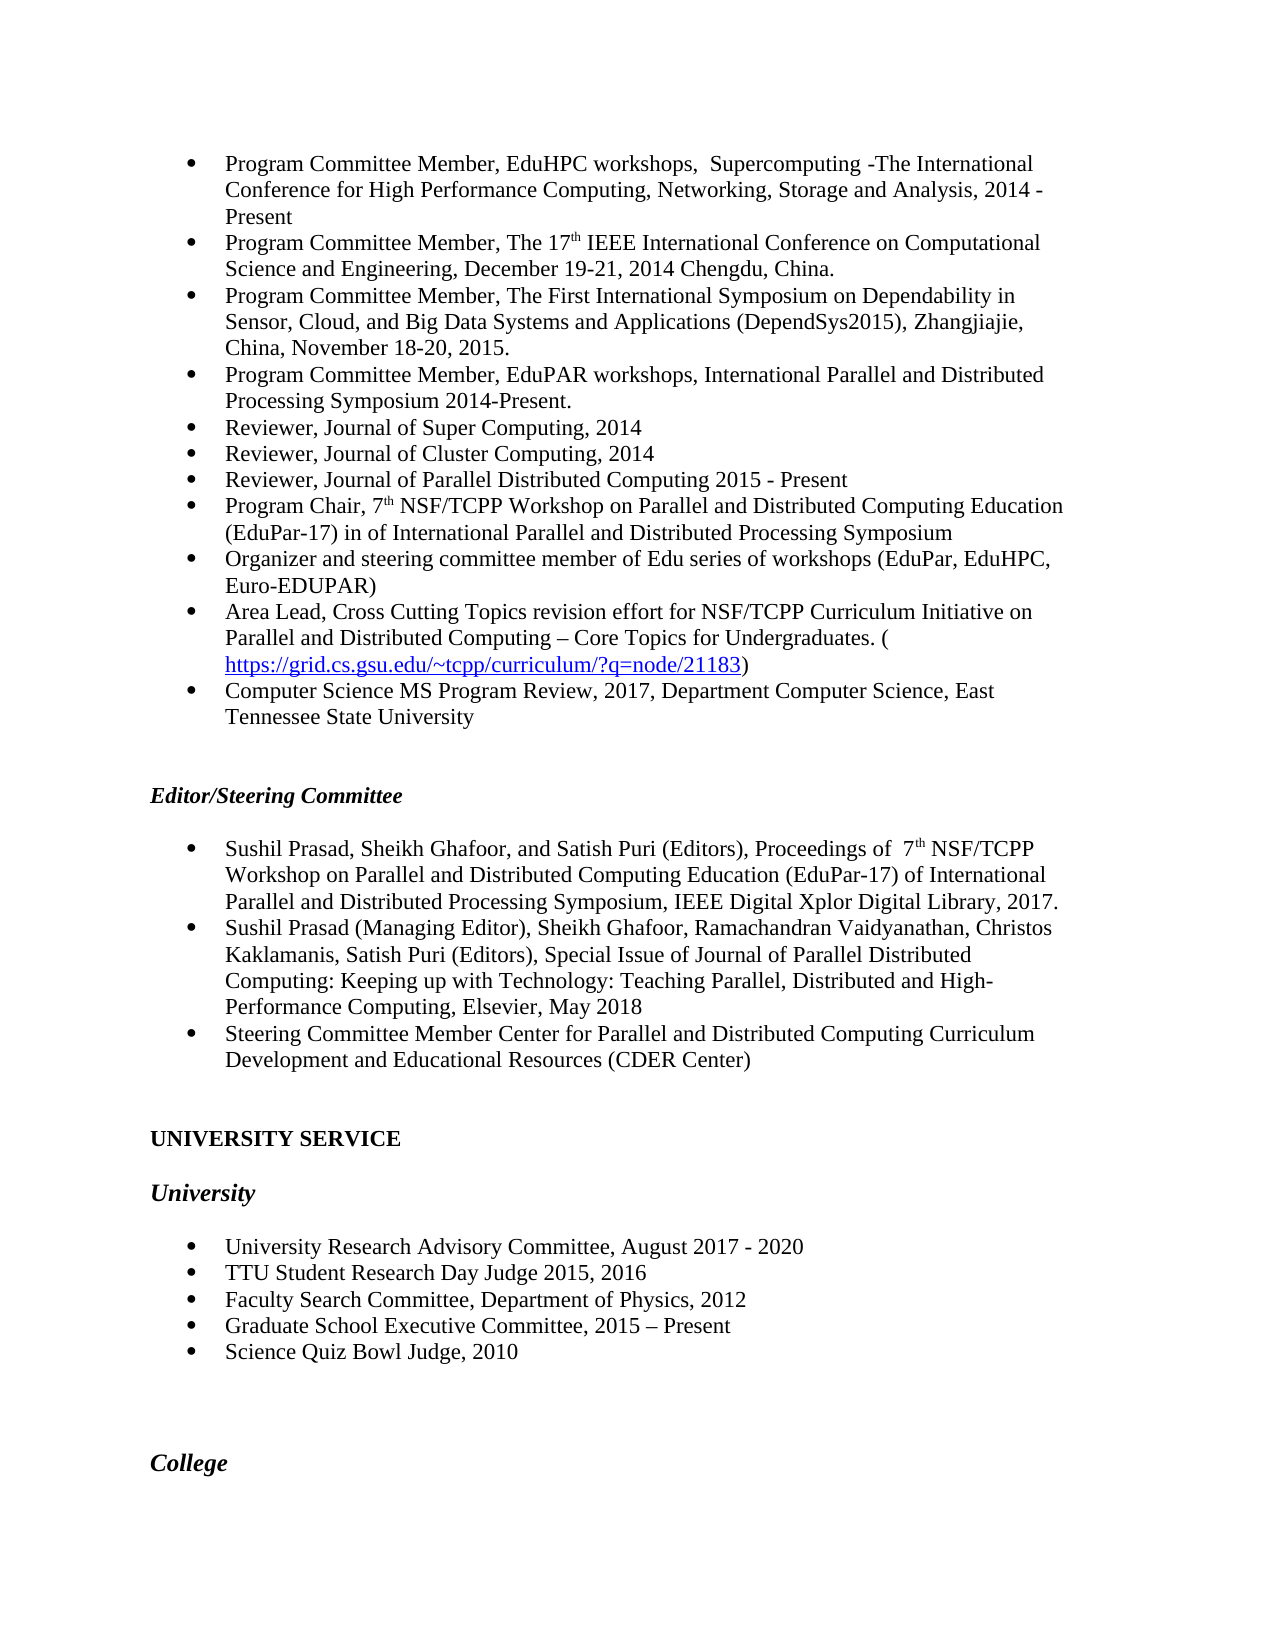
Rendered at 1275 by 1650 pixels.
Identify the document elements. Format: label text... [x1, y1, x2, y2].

text College [150, 1448, 1095, 1477]
text University [150, 1178, 1125, 1207]
list Reviewer, Journal of Super Computing, 2014 [187, 413, 1080, 440]
list Program Committee Member, The First International Symposium on Dependability in Sensor, Cloud, and Big Data Systems and Applications (DependSys2015), Zhangjiajie, China, November 18-20, 2015. [187, 282, 1080, 361]
text Editor/Steering Committee [150, 782, 1080, 809]
list Program Committee Member, EduPAR workshops, International Parallel and Distributed Processing Symposium 2014-Present. [187, 361, 1080, 413]
list Organizer and steering committee member of Edu series of workshops (EduPar, EduHPC, Euro-EDUPAR) [187, 545, 1080, 598]
list Computer Science MS Program Review, 2017, Department Computer Science, East Tennessee State University [187, 677, 1080, 730]
list Reviewer, Journal of Parallel Distributed Computing 2015 - Present [187, 466, 1080, 493]
list Steering Committee Member Center for Parallel and Distributed Computing Curriculum Development and Educational Resources (CDER Center) [187, 1020, 498, 1072]
list TTU Student Research Day Judge 2015, 2016 [187, 1259, 1125, 1286]
list Faculty Search Committee, Department of Physics, 2012 [187, 1286, 1125, 1312]
list Sushil Prasad (Managing Editor), Sheikh Ghafoor, Ramachandran Vaidyanathan, Christos Kaklamanis, Satish Puri (Editors), Special Issue of Journal of Parallel Distributed Computing: Keeping up with Technology: Teaching Parallel, Distributed and High-Performance Computing, Elsevier, May 2018 [187, 914, 1080, 1020]
list Program Committee Member, The 17th IEEE International Conference on Computational Science and Engineering, December 19-21, 2014 Chengdu, China. [187, 229, 1080, 282]
text UNIVERSITY SERVICE [150, 1125, 1125, 1151]
list Science Quiz Bowl Judge, 2010 [187, 1338, 1125, 1365]
list Program Chair, 7th NSF/TCPP Workshop on Parallel and Distributed Computing Education (EduPar-17) in of International Parallel and Distributed Processing Symposium [187, 493, 1080, 545]
list Program Committee Member, EduHPC workshops, Supercomputing -The International Conference for High Performance Computing, Networking, Storage and Analysis, 2014 - Present [187, 150, 1080, 229]
list Reviewer, Journal of Cluster Computing, 2014 [187, 440, 1080, 466]
list Steering Committee Member Center for Parallel and Distributed Computing Curriculum Development and Educational Resources (CDER Center) [751, 1020, 1080, 1072]
list Area Lead, Cross Cutting Topics revision effort for NSF/TCPP Curriculum Initiative on Parallel and Distributed Computing – Core Topics for Undergraduates. ( https://grid.cs.gsu.edu/~tcpp/curriculum/?q=node/21183) [187, 598, 1080, 677]
list Graduate School Executive Committee, 2015 – Present [187, 1312, 1125, 1338]
list University Research Advisory Committee, August 2017 - 2020 [187, 1233, 1125, 1259]
list Sushil Prasad, Sheikh Ghafoor, and Satish Puri (Editors), Proceedings of 7th NSF/TCPP Workshop on Parallel and Distributed Computing Education (EduPar-17) of International Parallel and Distributed Processing Symposium, IEEE Digital Xplor Digital Library, 2017. [187, 835, 1080, 914]
